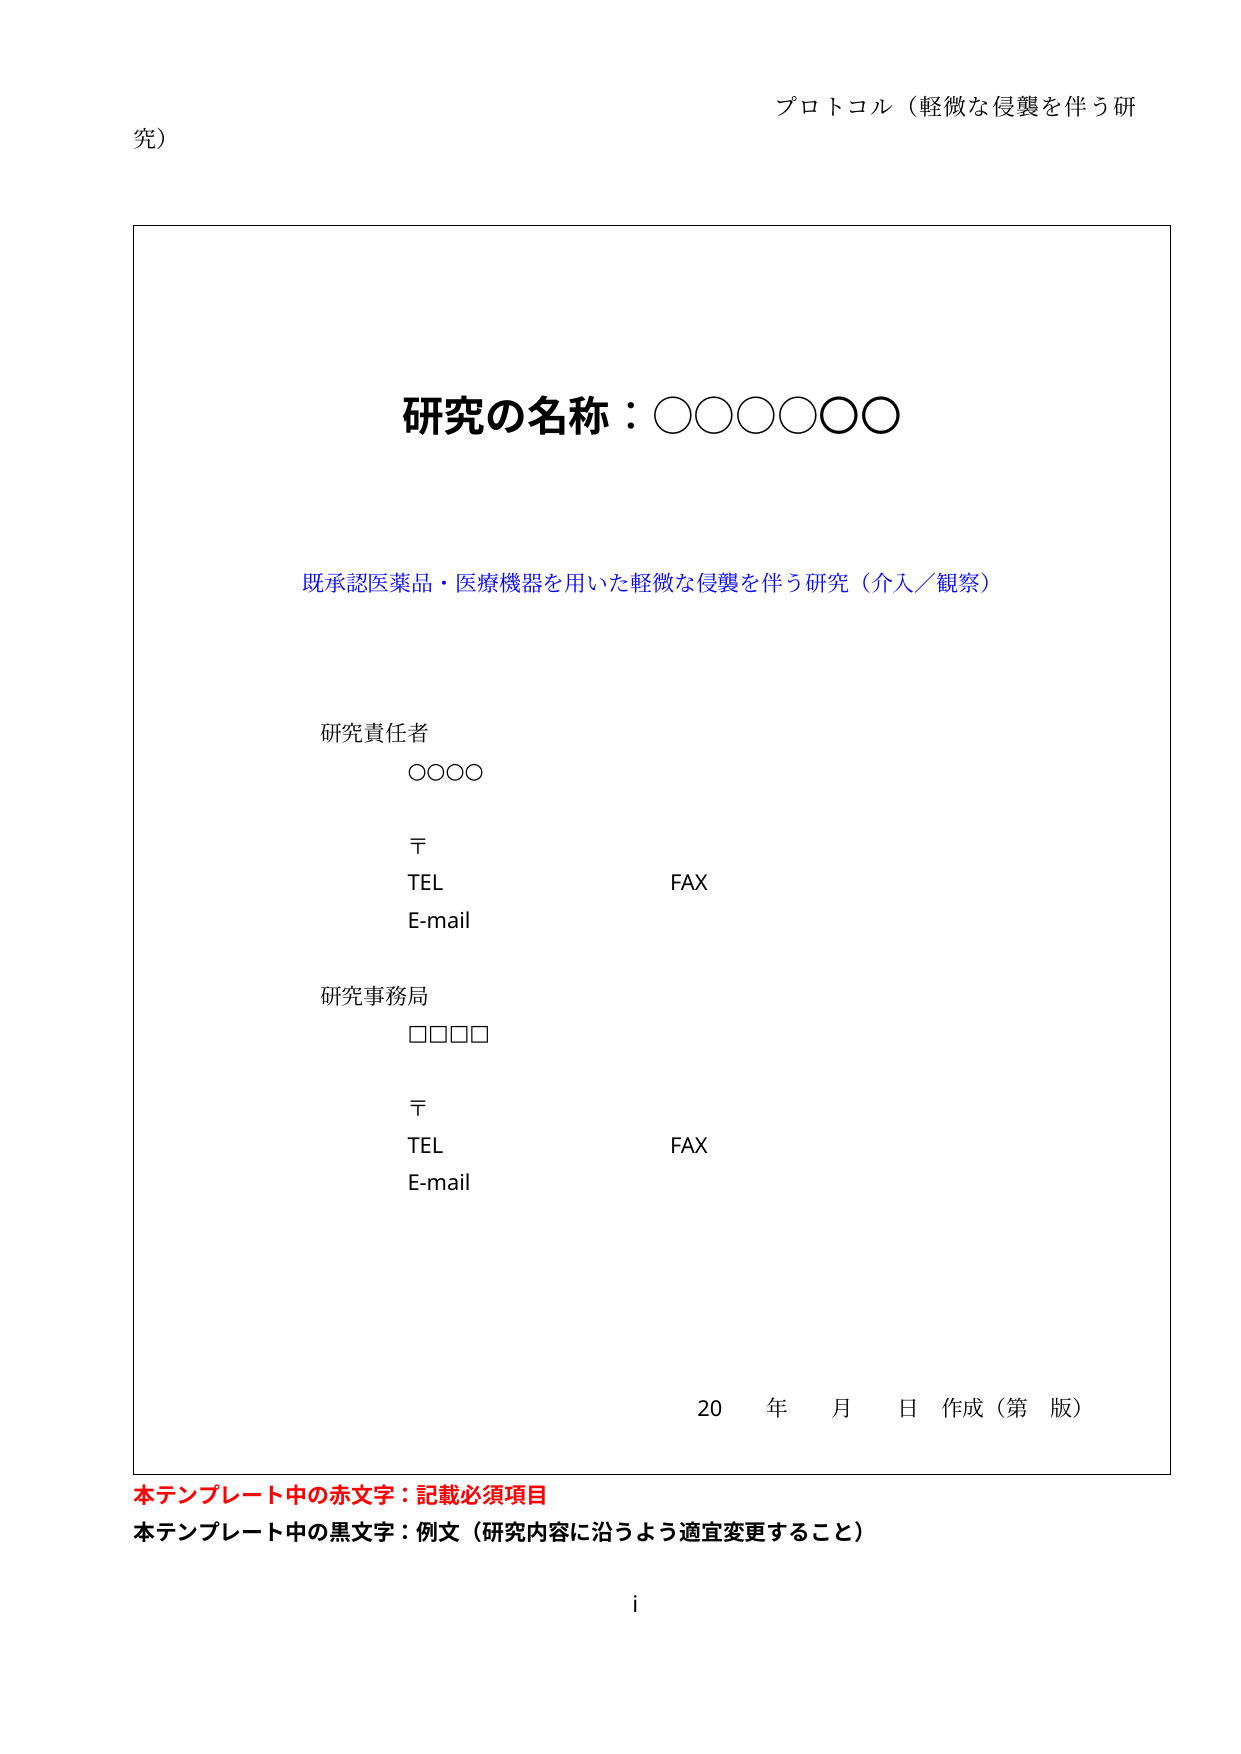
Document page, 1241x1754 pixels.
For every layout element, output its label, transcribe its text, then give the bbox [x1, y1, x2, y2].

table_header 研究の名称：○○○○〇〇 既承認医薬品・医療機器を用いた軽微な侵襲を伴う研究（介入／観察） 研究責任者 ○○○○ 〒 TEL FAX E-mail 研究事務局 □□□□ 〒 TEL FAX E-mail 20 年 月 日 作成（第 版） [134, 226, 1170, 1474]
text 本テンプレート中の赤文字：記載必須項目 [133, 1475, 1137, 1512]
text 本テンプレート中の黒文字：例文（研究内容に沿うよう適宜変更すること） [133, 1512, 1137, 1550]
